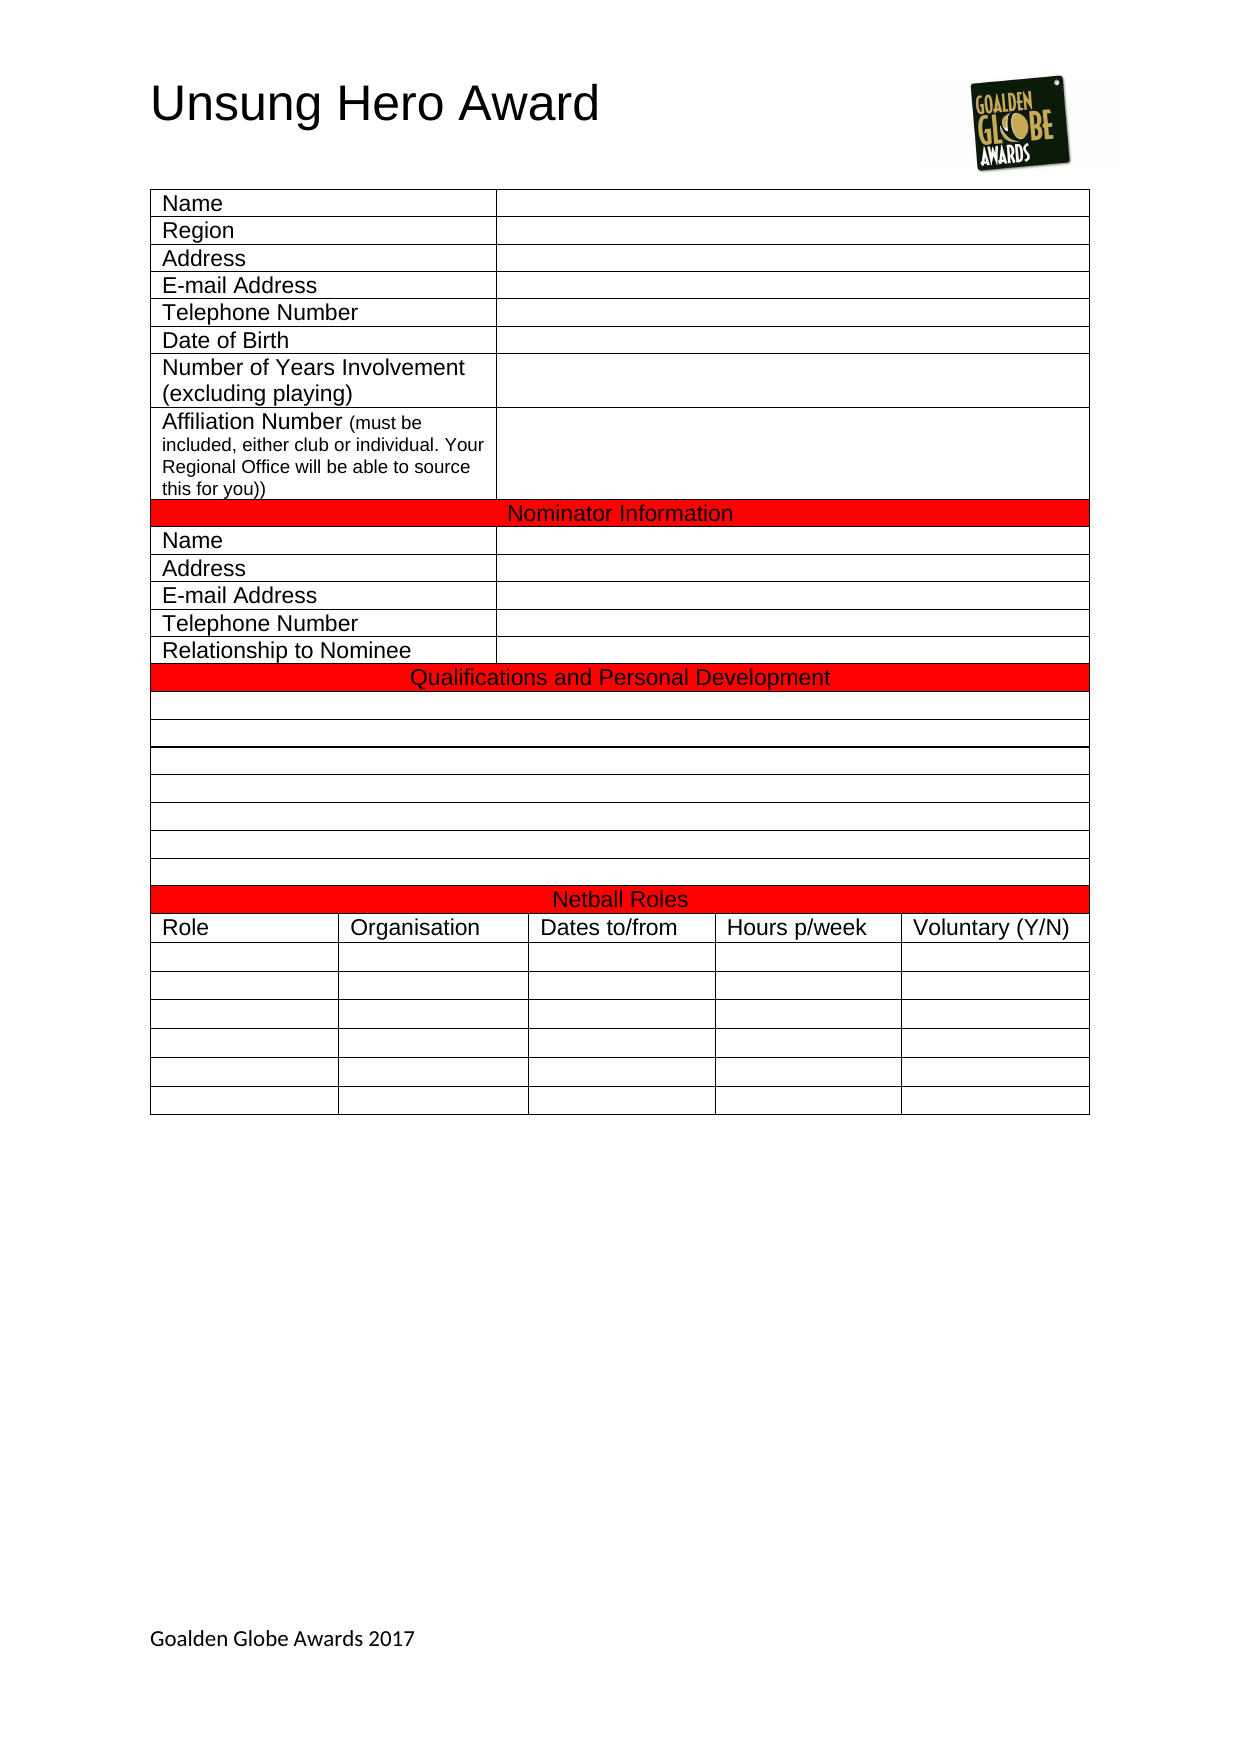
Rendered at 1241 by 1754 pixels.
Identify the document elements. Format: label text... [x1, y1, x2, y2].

table_cell Voluntary (Y/N) [902, 914, 1089, 942]
table_cell [902, 1000, 1089, 1028]
table_cell [151, 1087, 338, 1114]
table_cell Role [151, 914, 338, 942]
table_cell [497, 527, 1089, 554]
table_cell [497, 555, 1089, 581]
table_cell [902, 1087, 1089, 1114]
table_cell [339, 972, 528, 999]
table_cell [151, 1058, 338, 1086]
table_cell [339, 943, 528, 971]
table_cell [716, 1029, 901, 1057]
table_cell [902, 1029, 1089, 1057]
table_cell Name [151, 190, 496, 216]
table_cell Organisation [339, 914, 528, 942]
table_cell E-mail Address [151, 582, 496, 608]
table_cell [151, 720, 1089, 746]
table_cell [151, 748, 1089, 774]
table_cell [497, 299, 1089, 326]
table_cell [339, 1000, 528, 1028]
table_cell [902, 972, 1089, 999]
table_cell Region [151, 217, 496, 243]
table_cell [497, 327, 1089, 353]
table_cell [716, 1087, 901, 1114]
table_cell E-mail Address [151, 272, 496, 298]
table_cell Telephone Number [151, 299, 496, 326]
table_cell Address [151, 245, 496, 271]
table_cell [151, 972, 338, 999]
table_cell Date of Birth [151, 327, 496, 353]
table_cell Netball Roles [151, 886, 1089, 913]
table_cell Name [151, 527, 496, 554]
table_cell [497, 272, 1089, 298]
table_cell [716, 943, 901, 971]
table_cell [497, 408, 1089, 499]
table_cell Number of Years Involvement (excluding playing) [151, 354, 496, 407]
table_cell Affiliation Number (must be included, either club or individual. Your Regional Office will be able to source this for you)) [151, 408, 496, 499]
table_cell [497, 582, 1089, 608]
table_cell [497, 610, 1089, 636]
table_cell Nominator Information [151, 500, 1089, 526]
table_cell Qualifications and Personal Development [151, 664, 1089, 691]
table_cell [497, 637, 1089, 663]
table_cell Hours p/week [716, 914, 901, 942]
table_cell [716, 972, 901, 999]
table_cell [151, 943, 338, 971]
table_cell [339, 1087, 528, 1114]
table_cell [151, 775, 1089, 802]
table_cell [716, 1058, 901, 1086]
table_cell [151, 859, 1089, 885]
table_cell [529, 1029, 715, 1057]
table_cell [497, 217, 1089, 243]
table_cell [339, 1058, 528, 1086]
table_cell [529, 943, 715, 971]
table_cell [902, 1058, 1089, 1086]
table_cell [497, 245, 1089, 271]
table_cell [529, 1000, 715, 1028]
table_cell [339, 1029, 528, 1057]
table_cell [529, 1087, 715, 1114]
table_cell [151, 692, 1089, 718]
table_cell Relationship to Nominee [151, 637, 496, 663]
table_cell [151, 1029, 338, 1057]
table_cell [151, 803, 1089, 830]
table_cell [151, 831, 1089, 858]
table_cell [716, 1000, 901, 1028]
table_cell Address [151, 555, 496, 581]
table_cell [151, 1000, 338, 1028]
table_cell Dates to/from [529, 914, 715, 942]
picture [919, 75, 1121, 173]
table_cell [529, 1058, 715, 1086]
table_cell [529, 972, 715, 999]
table_cell Telephone Number [151, 610, 496, 636]
table_cell [497, 190, 1089, 216]
table_cell [497, 354, 1089, 407]
table_cell [902, 943, 1089, 971]
